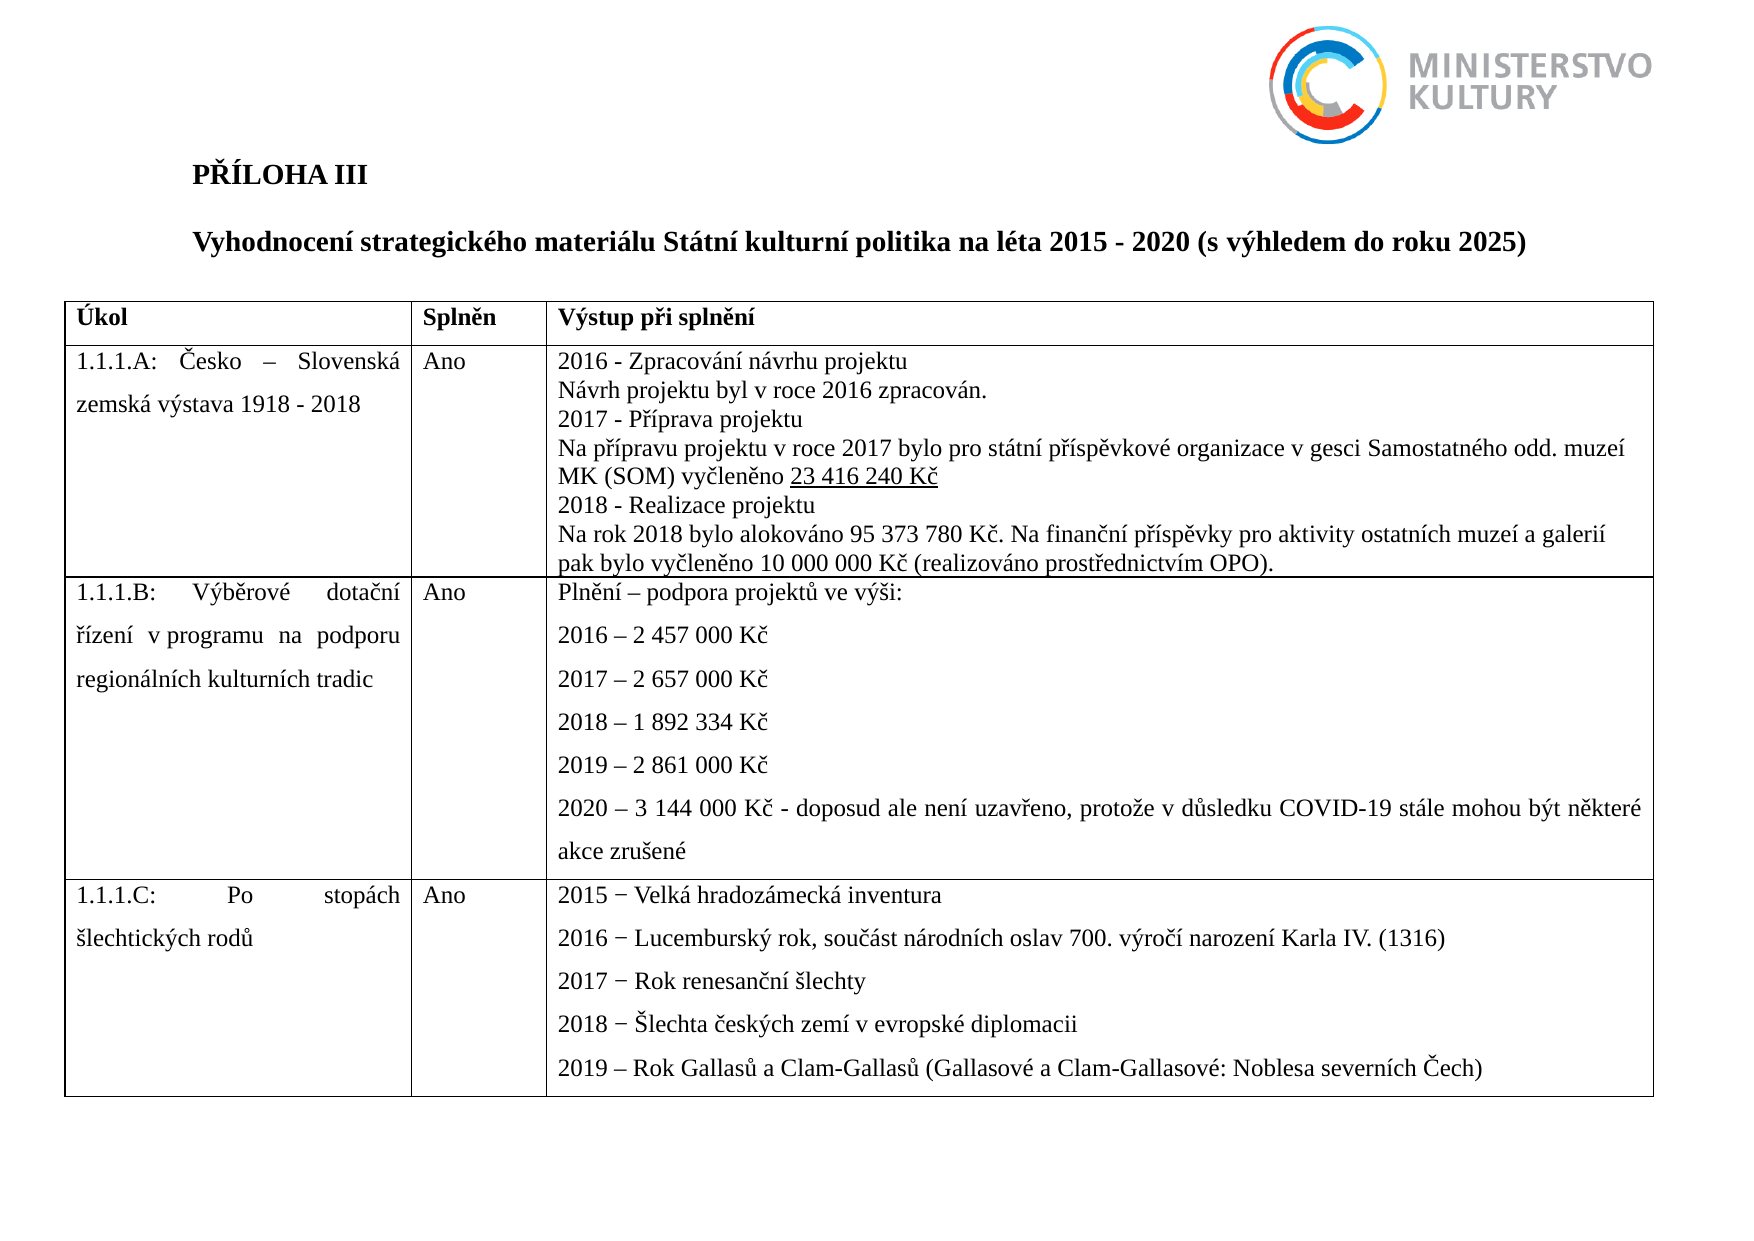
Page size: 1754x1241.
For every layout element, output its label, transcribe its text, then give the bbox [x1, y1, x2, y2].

table_cell 1.1.1.B: Výběrové dotační řízení v programu na podporu regionálních kulturních tradic [66, 578, 411, 879]
table_cell Ano [412, 880, 546, 1096]
table_cell 1.1.1.A: Česko – Slovenská zemská výstava 1918 - 2018 [66, 346, 411, 576]
table_cell Plnění – podpora projektů ve výši: 2016 – 2 457 000 Kč 2017 – 2 657 000 Kč 2018 – 1 892 334 Kč 2019 – 2 861 000 Kč 2020 – 3 144 000 Kč - doposud ale není uzavřeno, protože v důsledku COVID-19 stále mohou být některé akce zrušené [547, 578, 1653, 879]
table_cell 2016 - Zpracování návrhu projektu Návrh projektu byl v roce 2016 zpracován. 2017 - Příprava projektu Na přípravu projektu v roce 2017 bylo pro státní příspěvkové organizace v gesci Samostatného odd. muzeí MK (SOM) vyčleněno 23 416 240 Kč 2018 - Realizace projektu Na rok 2018 bylo alokováno 95 373 780 Kč. Na finanční příspěvky pro aktivity ostatních muzeí a galerií pak bylo vyčleněno 10 000 000 Kč (realizováno prostřednictvím OPO). [547, 346, 1653, 576]
table_cell 1.1.1.C: Po stopách šlechtických rodů [66, 880, 411, 1096]
table_cell Ano [412, 346, 546, 576]
table_cell Ano [412, 578, 546, 879]
text Vyhodnocení strategického materiálu Státní kulturní politika na léta 2015 - 2020 (s výhledem do roku 2025) [192, 224, 1589, 258]
table_header Splněn [412, 302, 546, 345]
table_header Úkol [66, 302, 411, 345]
picture [1256, 15, 1694, 158]
table_header Výstup při splnění [547, 302, 1653, 345]
text PŘÍLOHA III [192, 118, 1589, 191]
